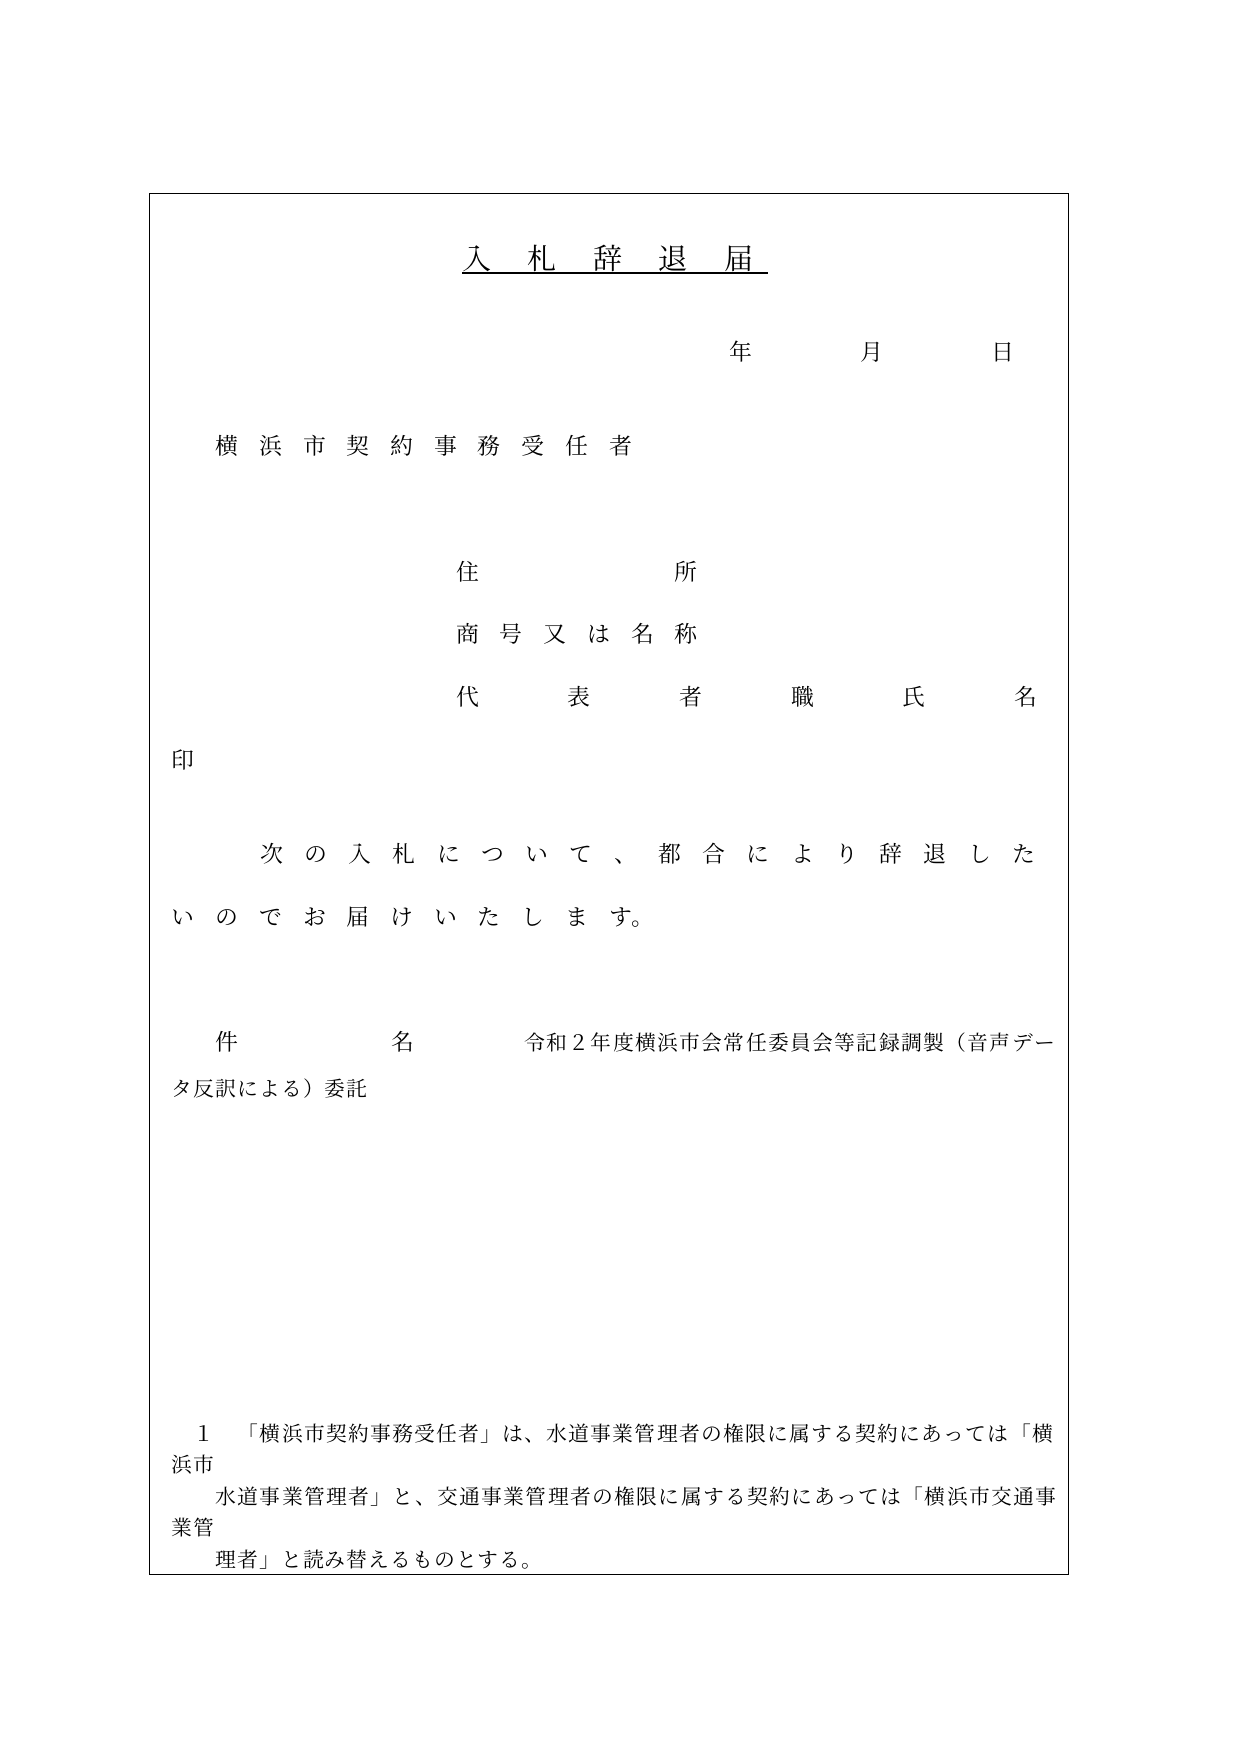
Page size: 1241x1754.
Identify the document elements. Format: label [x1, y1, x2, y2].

table_header [150, 194, 1068, 1574]
